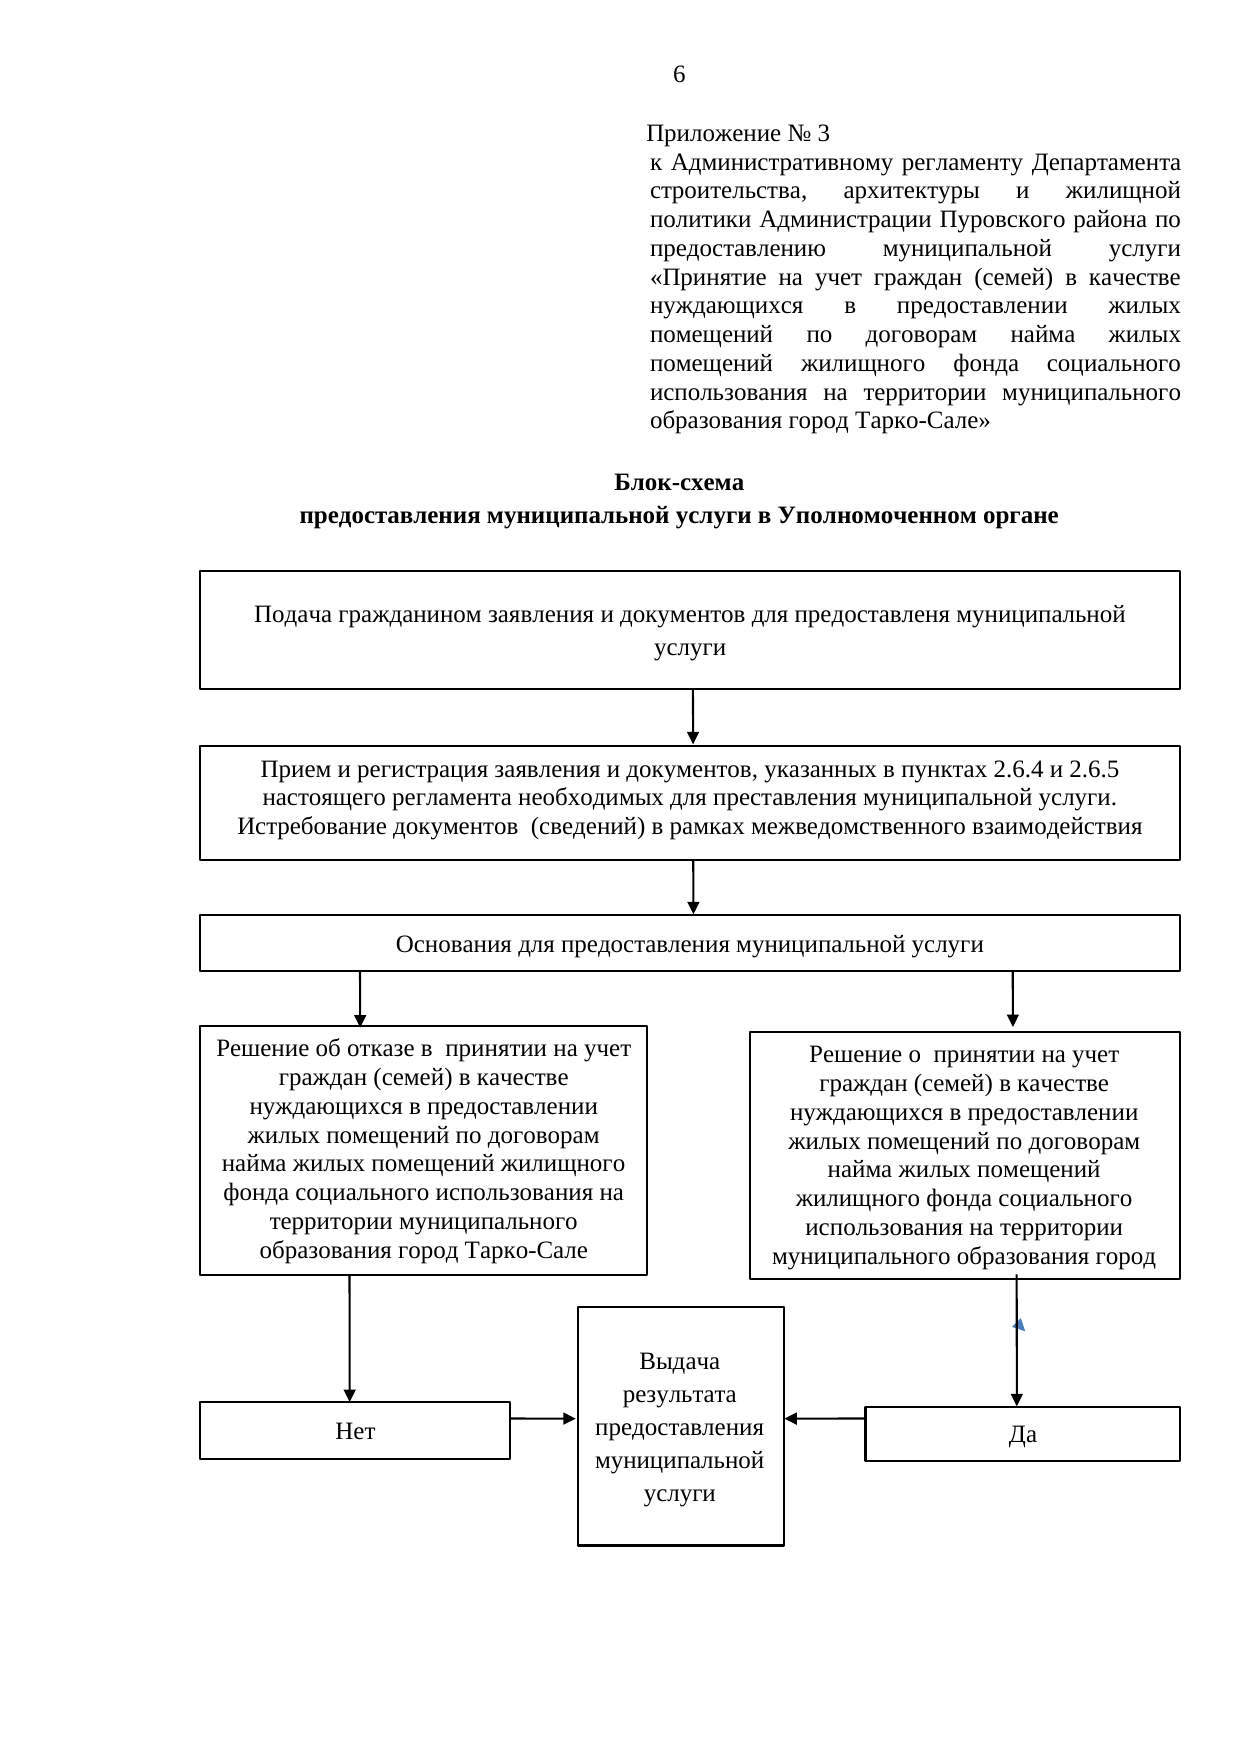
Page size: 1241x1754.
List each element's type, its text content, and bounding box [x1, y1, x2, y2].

text к Административному регламенту Департамента строительства, архитектуры и жилищной политики Администрации Пуровского района по предоставлению муниципальной услуги «Принятие на учет граждан (семей) в качестве нуждающихся в предоставлении жилых помещений по договорам найма жилых помещений жилищного фонда социального использования на территории муниципального образования город Тарко-Сале» [650, 147, 1181, 434]
text Блок-схема [177, 467, 1181, 496]
text Приложение № 3 [177, 118, 1181, 147]
text предоставления муниципальной услуги в Уполномоченном органе [177, 500, 1181, 529]
